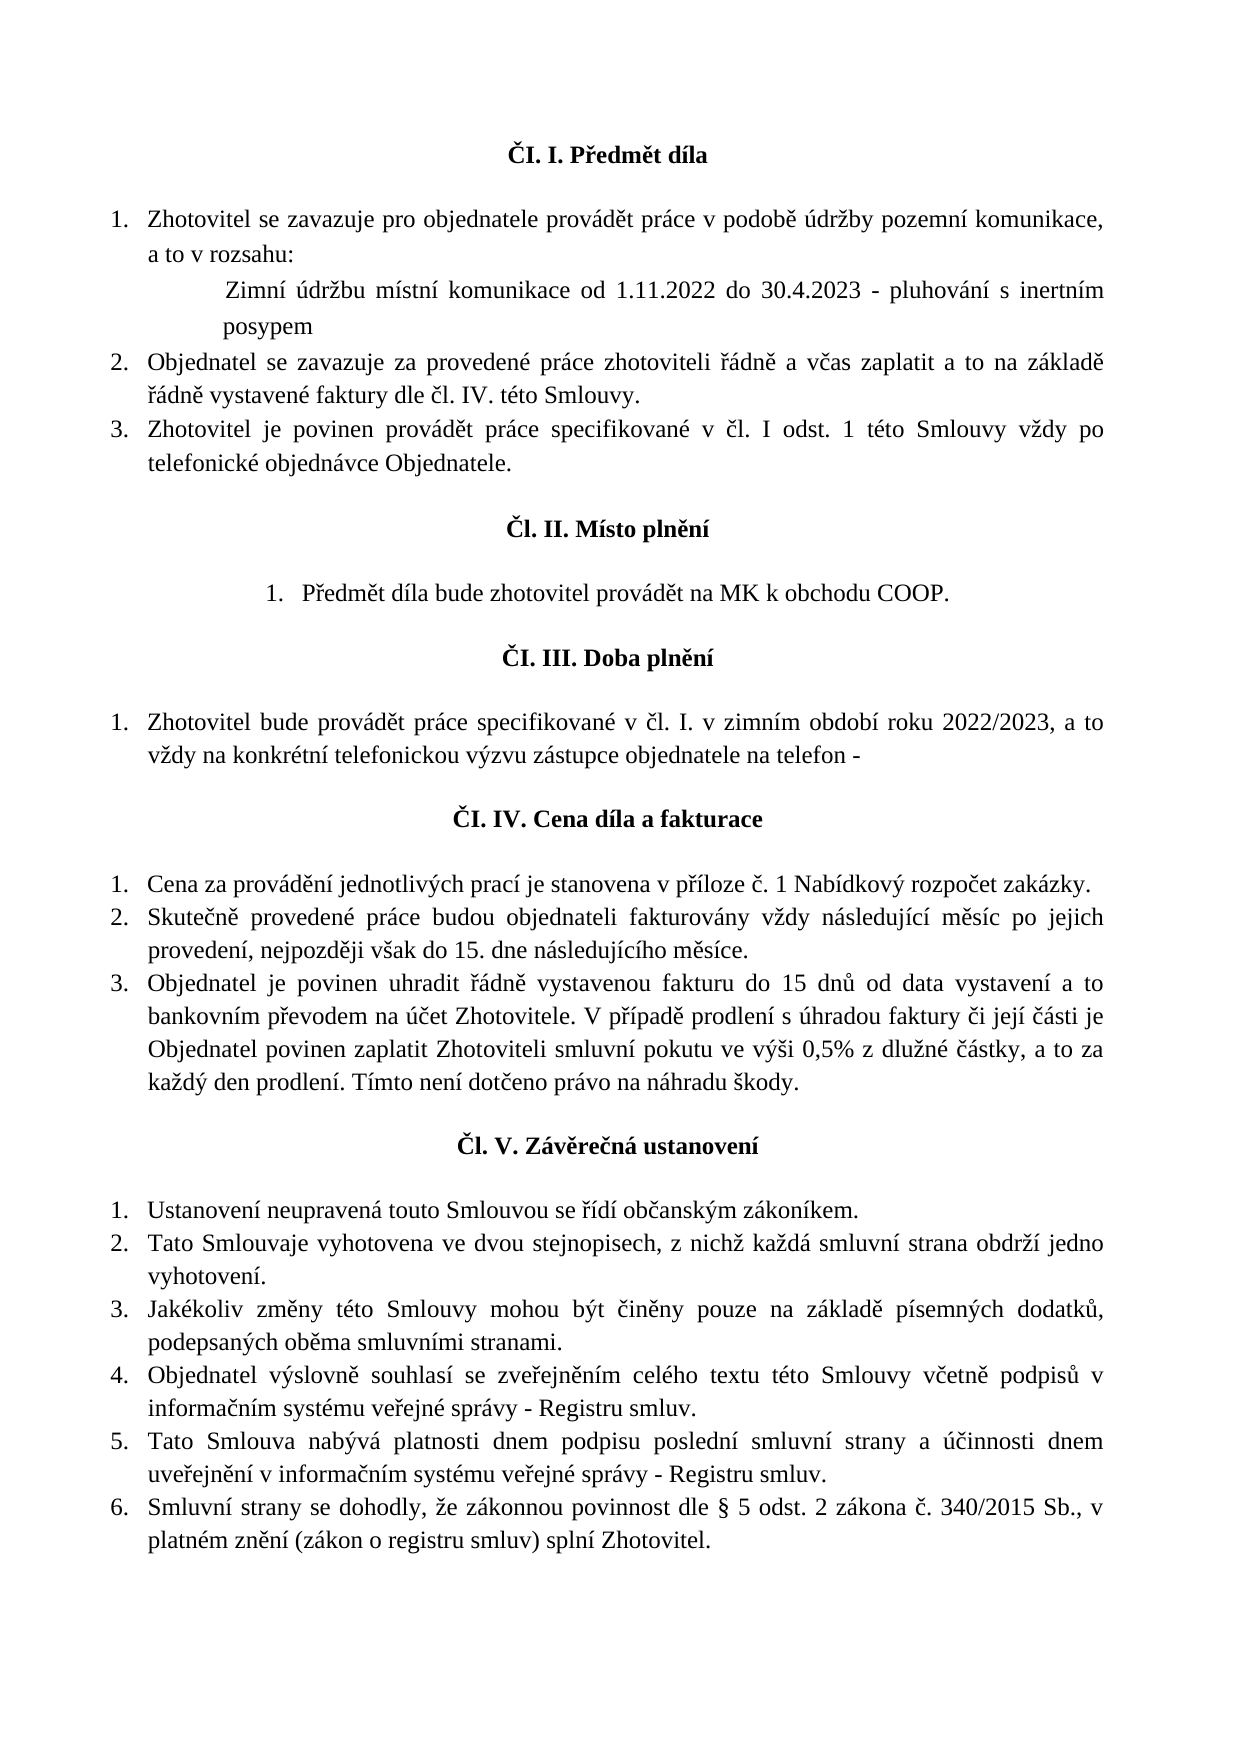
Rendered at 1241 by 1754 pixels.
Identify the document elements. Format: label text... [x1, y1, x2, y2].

list Zhotovitel se zavazuje pro objednatele provádět práce v podobě údržby pozemní komunikace, a to v rozsahu: [110, 204, 1105, 268]
list Objednatel výslovně souhlasí se zveřejněním celého textu této Smlouvy včetně podpisů v informačním systému veřejné správy - Registru smluv. [110, 1360, 1105, 1422]
text Zimní údržbu místní komunikace od 1.11.2022 do 30.4.2023 - pluhování s inertním posypem [223, 275, 1105, 340]
text Čl. II. Místo plnění [110, 514, 1105, 543]
list Skutečně provedené práce budou objednateli fakturovány vždy následující měsíc po jejich provedení, nejpozději však do 15. dne následujícího měsíce. [110, 902, 1105, 963]
list Tato Smlouva nabývá platnosti dnem podpisu poslední smluvní strany a účinnosti dnem uveřejnění v informačním systému veřejné správy - Registru smluv. [110, 1426, 1105, 1488]
list Objednatel se zavazuje za provedené práce zhotoviteli řádně a včas zaplatit a to na základě řádně vystavené faktury dle čl. IV. této Smlouvy. [110, 347, 1105, 409]
list Cena za provádění jednotlivých prací je stanovena v příloze č. 1 Nabídkový rozpočet zakázky. [110, 869, 1105, 897]
text Čl. V. Závěrečná ustanovení [110, 1131, 1105, 1160]
list Smluvní strany se dohodly, že zákonnou povinnost dle § 5 odst. 2 zákona č. 340/2015 Sb., v platném znění (zákon o registru smluv) splní Zhotovitel. [110, 1492, 1105, 1554]
list Tato Smlouvaje vyhotovena ve dvou stejnopisech, z nichž každá smluvní strana obdrží jedno vyhotovení. [110, 1228, 1105, 1290]
text ČI. IV. Cena díla a fakturace [110, 804, 1105, 833]
list Ustanovení neupravená touto Smlouvou se řídí občanským zákoníkem. [110, 1195, 1105, 1224]
list Zhotovitel bude provádět práce specifikované v čl. I. v zimním období roku 2022/2023, a to vždy na konkrétní telefonickou výzvu zástupce objednatele na telefon - [110, 707, 1105, 769]
list Zhotovitel je povinen provádět práce specifikované v čl. I odst. 1 této Smlouvy vždy po telefonické objednávce Objednatele. [110, 414, 1105, 477]
list Jakékoliv změny této Smlouvy mohou být činěny pouze na základě písemných dodatků, podepsaných oběma smluvními stranami. [110, 1294, 1105, 1356]
text ČI. I. Předmět díla [110, 140, 1105, 168]
list Předmět díla bude zhotovitel provádět na MK k obchodu COOP. [110, 578, 1105, 607]
text ČI. III. Doba plnění [110, 643, 1105, 672]
list Objednatel je povinen uhradit řádně vystavenou fakturu do 15 dnů od data vystavení a to bankovním převodem na účet Zhotovitele. V případě prodlení s úhradou faktury či její části je Objednatel povinen zaplatit Zhotoviteli smluvní pokutu ve výši 0,5% z dlužné částky, a to za každý den prodlení. Tímto není dotčeno právo na náhradu škody. [110, 968, 1105, 1096]
